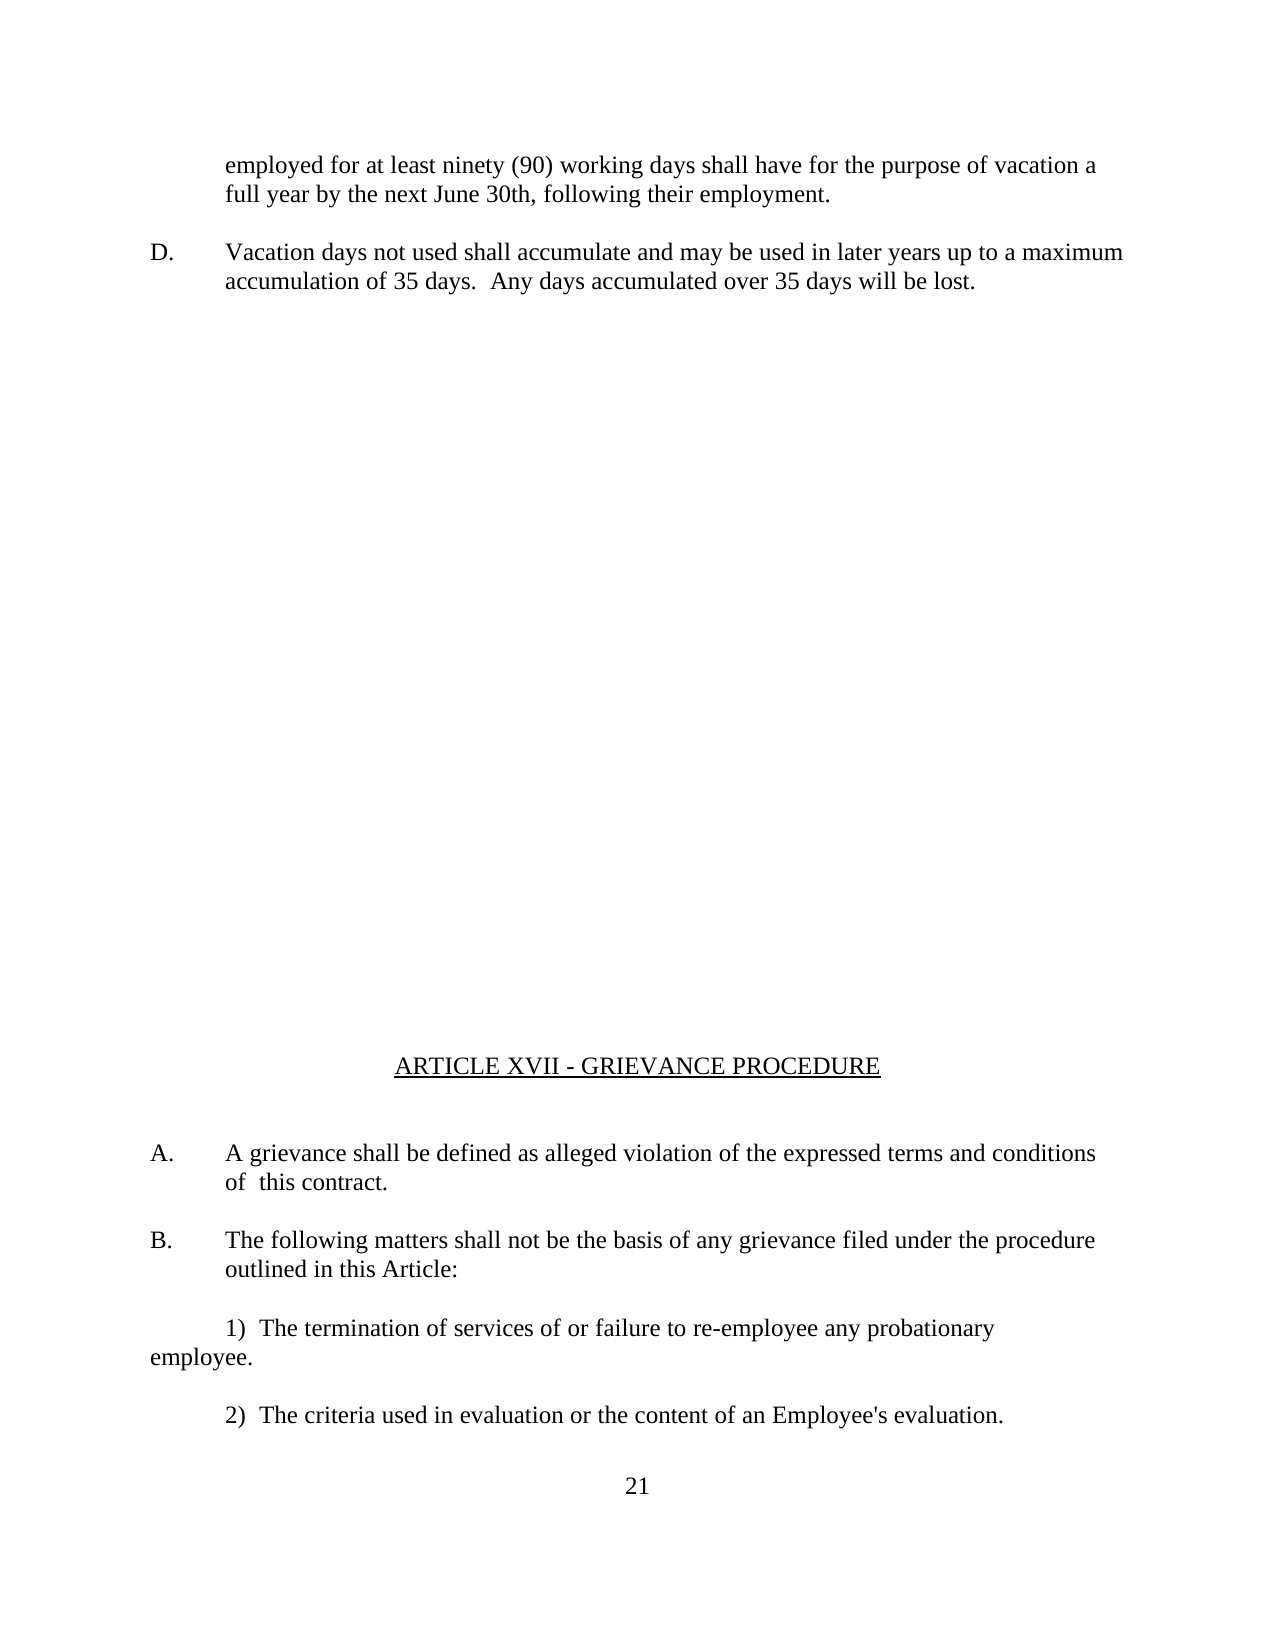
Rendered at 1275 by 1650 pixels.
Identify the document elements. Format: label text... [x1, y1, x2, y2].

text B. The following matters shall not be the basis of any grievance filed under the procedure [150, 1225, 1125, 1254]
text outlined in this Article: [150, 1254, 1125, 1283]
text full year by the next June 30th, following their employment. [150, 179, 1125, 208]
text of this contract. [150, 1167, 1125, 1196]
text 1) The termination of services of or failure to re-employee any probationary employee. [150, 1312, 1125, 1371]
text A. A grievance shall be defined as alleged violation of the expressed terms and conditions [150, 1138, 1125, 1167]
text 2) The criteria used in evaluation or the content of an Employee's evaluation. [150, 1400, 1125, 1429]
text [150, 150, 1125, 179]
subtitle ARTICLE XVII - GRIEVANCE PROCEDURE [150, 1051, 1125, 1080]
text D. Vacation days not used shall accumulate and may be used in later years up to a maximum accumulation of 35 days. Any days accumulated over 35 days will be lost. [150, 237, 1125, 295]
